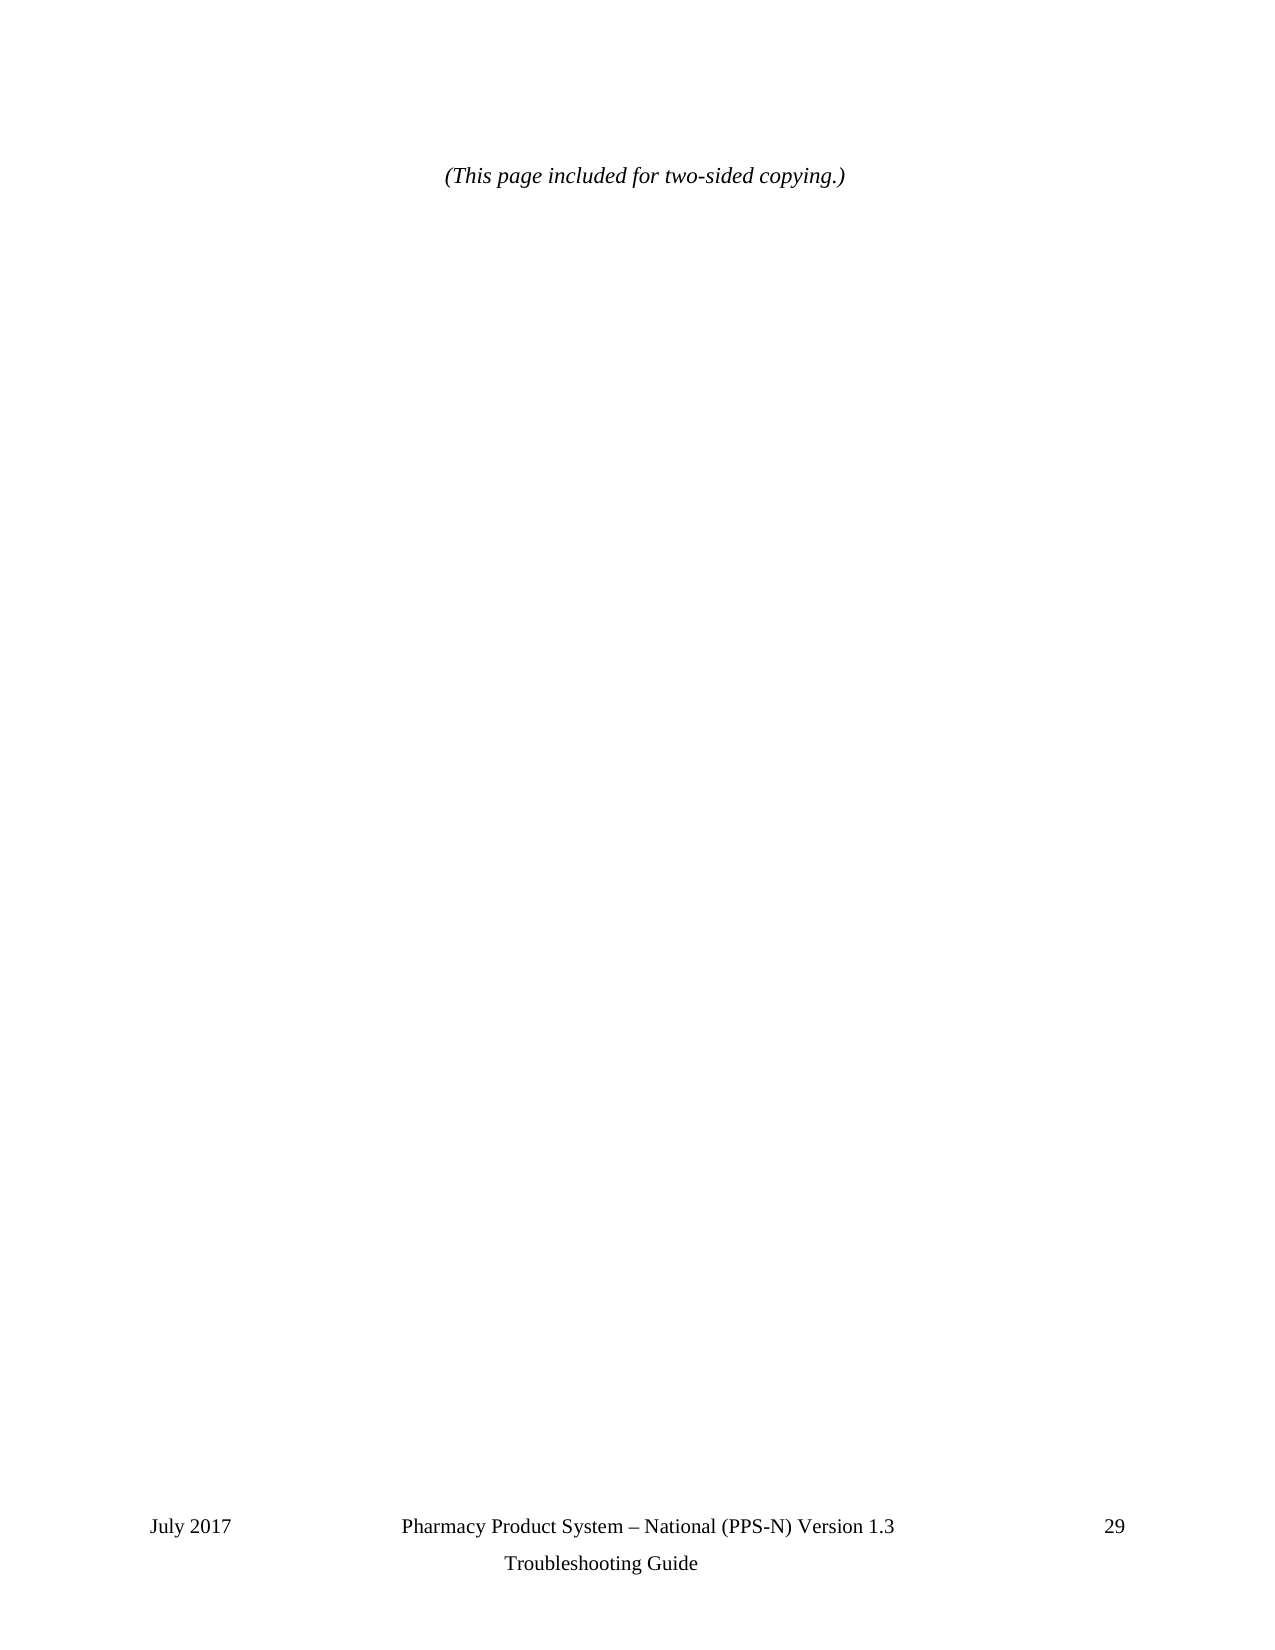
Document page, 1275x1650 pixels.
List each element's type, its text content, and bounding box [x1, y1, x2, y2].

text (This page included for two-sided copying.) [150, 162, 1134, 189]
